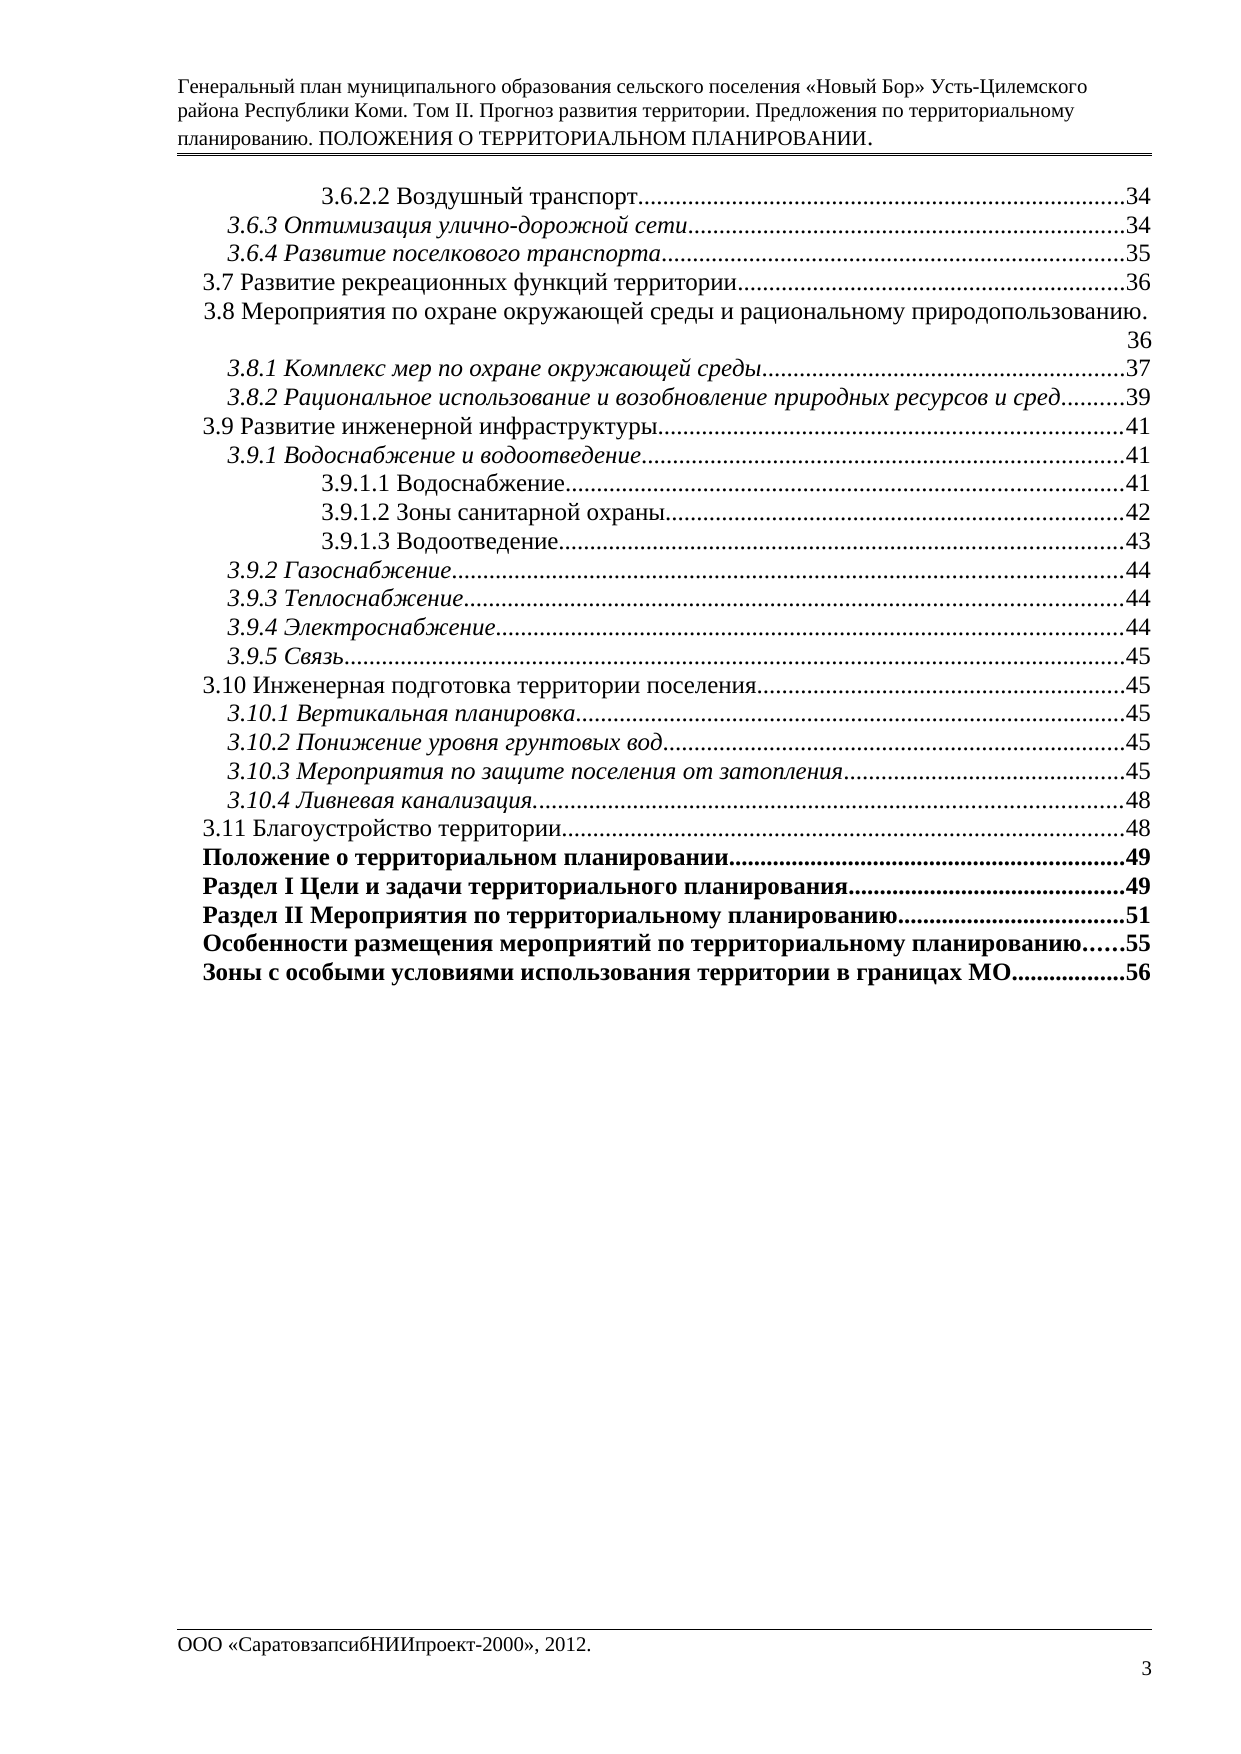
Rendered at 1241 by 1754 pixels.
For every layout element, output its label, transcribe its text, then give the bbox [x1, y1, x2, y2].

text 3.11 Благоустройство территории 48 [202, 813, 1152, 842]
text Раздел II Мероприятия по территориальному планированию 51 [202, 900, 1152, 928]
text 3.7 Развитие рекреационных функций территории 36 [202, 267, 1152, 296]
text 3.9.4 Электроснабжение 44 [227, 612, 1152, 641]
text 3.9.3 Теплоснабжение 44 [227, 583, 1152, 612]
text 3.10.1 Вертикальная планировка 45 [227, 698, 1152, 727]
text 3.9.2 Газоснабжение 44 [227, 555, 1152, 583]
text 3.6.2.2 Воздушный транспорт 34 [202, 181, 1152, 210]
text 3.10 Инженерная подготовка территории поселения 45 [202, 670, 1152, 698]
text 3.6.4 Развитие поселкового транспорта 35 [227, 238, 1152, 267]
text 3.8.2 Рациональное использование и возобновление природных ресурсов и сред 39 [227, 382, 1152, 411]
text 3.10.3 Мероприятия по защите поселения от затопления 45 [227, 756, 1152, 785]
text 3.8 Мероприятия по охране окружающей среды и рациональному природопользованию 36 [202, 296, 1152, 353]
text Зоны с особыми условиями использования территории в границах МО 56 [202, 957, 1152, 986]
text 3.6.3 Оптимизация улично-дорожной сети 34 [227, 210, 1152, 238]
text 3.10.4 Ливневая канализация. 48 [227, 785, 1152, 813]
text 3.9 Развитие инженерной инфраструктуры 41 [202, 411, 1152, 440]
text 3.9.5 Связь 45 [227, 641, 1152, 670]
text 3.9.1.1 Водоснабжение 41 [202, 468, 1152, 497]
text Раздел I Цели и задачи территориального планирования 49 [202, 871, 1152, 900]
text Положение о территориальном планировании 49 [202, 842, 1152, 871]
text 3.8.1 Комплекс мер по охране окружающей среды 37 [227, 353, 1152, 382]
text 3.9.1.2 Зоны санитарной охраны 42 [202, 497, 1152, 526]
text 3.9.1 Водоснабжение и водоотведение 41 [227, 440, 1152, 468]
text 3.9.1.3 Водоотведение 43 [202, 526, 1152, 555]
text Особенности размещения мероприятий по территориальному планированию 55 [202, 928, 1152, 957]
text 3.10.2 Понижение уровня грунтовых вод 45 [227, 727, 1152, 756]
